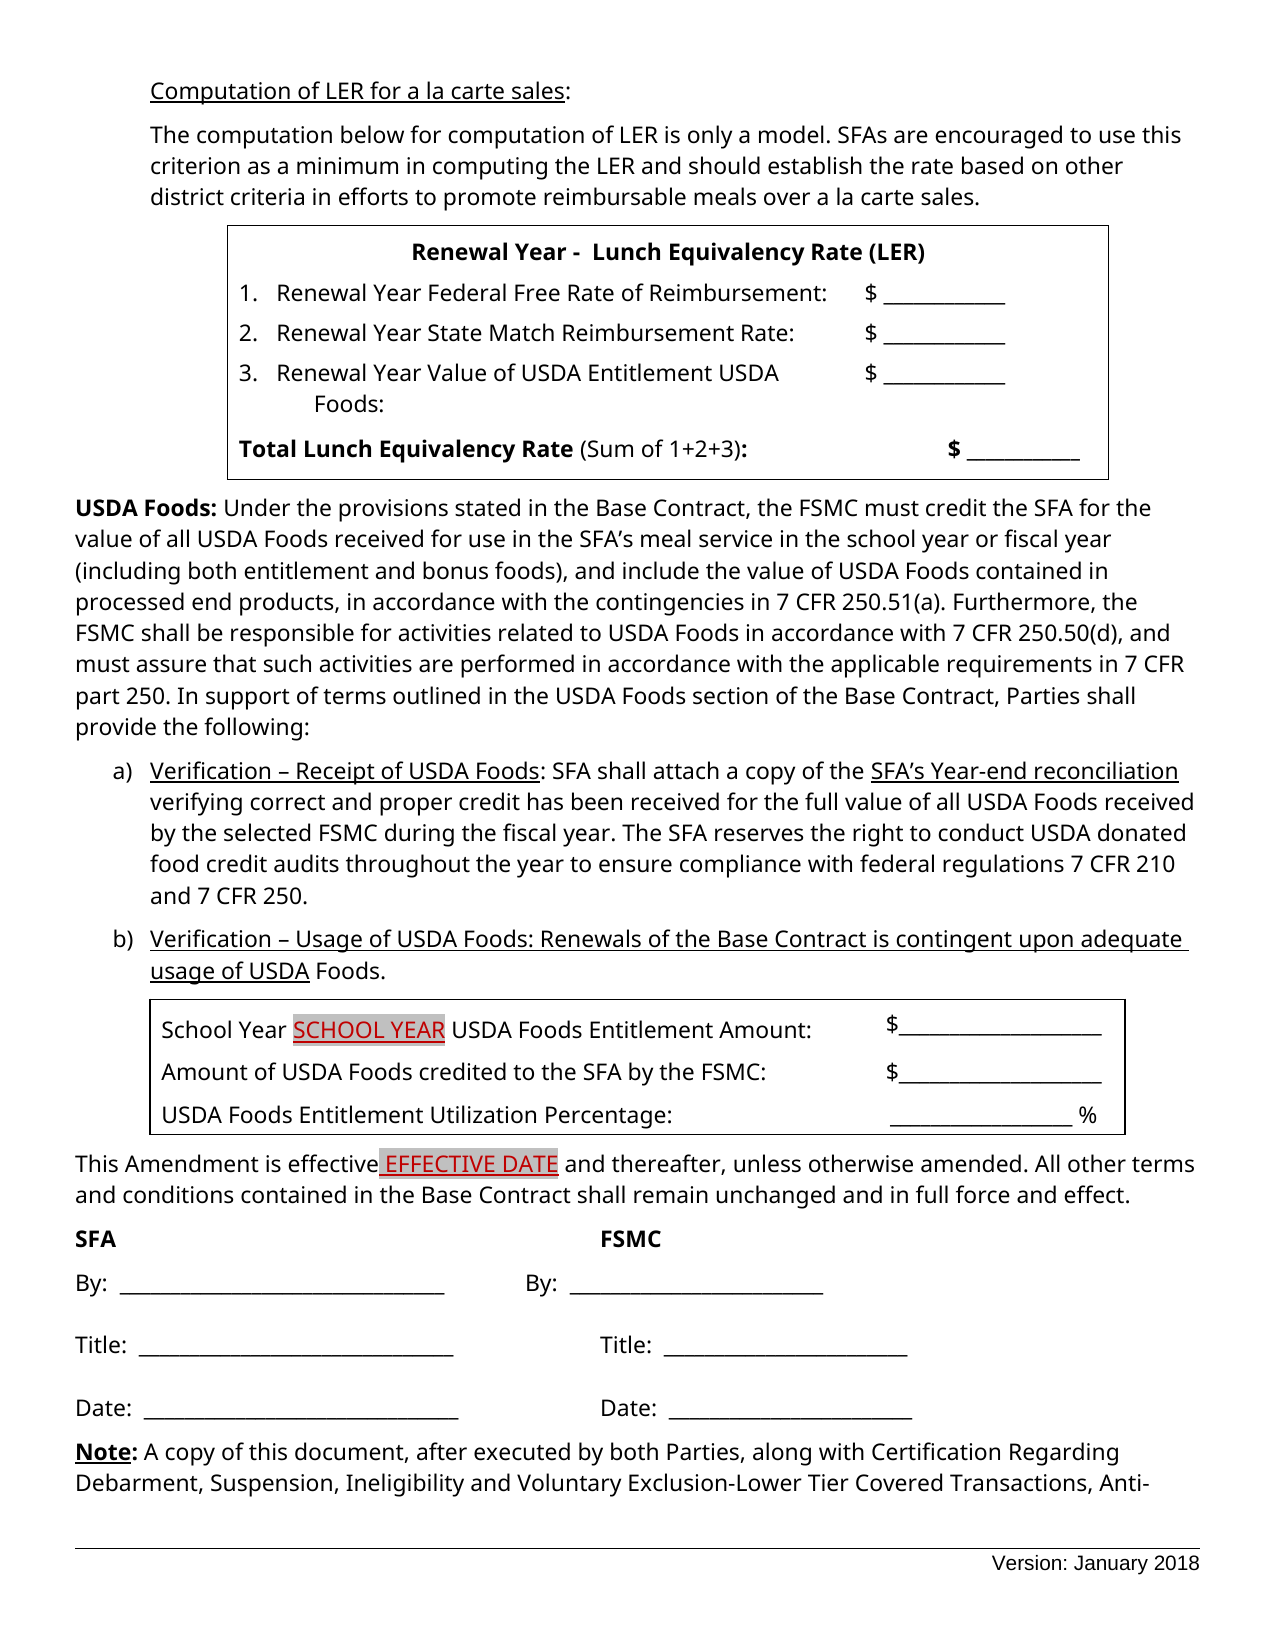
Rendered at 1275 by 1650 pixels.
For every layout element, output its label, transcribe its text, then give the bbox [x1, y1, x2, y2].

text USDA Foods: Under the provisions stated in the Base Contract, the FSMC must credit the SFA for the value of all USDA Foods received for use in the SFA’s meal service in the school year or fiscal year (including both entitlement and bonus foods), and include the value of USDA Foods contained in processed end products, in accordance with the contingencies in 7 CFR 250.51(a). Furthermore, the FSMC shall be responsible for activities related to USDA Foods in accordance with 7 CFR 250.50(d), and must assure that such activities are performed in accordance with the applicable requirements in 7 CFR part 250. In support of terms outlined in the USDA Foods section of the Base Contract, Parties shall provide the following: [75, 492, 1200, 742]
table_cell $ ____________ [853, 317, 1108, 357]
table_cell Renewal Year Value of USDA Entitlement USDA Foods: [228, 357, 853, 419]
table_cell $ ____________ [853, 420, 1108, 479]
text Date: _______________________________ Date: ________________________ [75, 1392, 1200, 1423]
table_header School Year SCHOOL YEAR USDA Foods Entitlement Amount: [151, 1000, 862, 1048]
table_cell Total Lunch Equivalency Rate (Sum of 1+2+3): [228, 420, 853, 479]
table_cell $____________________ [863, 1048, 1124, 1095]
table_cell __________________ % [863, 1095, 1124, 1134]
text This Amendment is effective EFFECTIVE DATE and thereafter, unless otherwise amended. All other terms and conditions contained in the Base Contract shall remain unchanged and in full force and effect. [75, 1148, 1200, 1210]
text By: ________________________________ By: _________________________ [75, 1267, 1200, 1298]
list Verification – Receipt of USDA Foods: SFA shall attach a copy of the SFA’s Year-end reconciliation verifying correct and proper credit has been received for the full value of all USDA Foods received by the selected FSMC during the fiscal year. The reserves the right to conduct USDA donated food credit audits throughout the year to ensure compliance with federal regulations 7 210 and 7 250. [112, 755, 1200, 911]
table_cell $ ____________ [853, 357, 1108, 419]
table_header $____________________ [863, 1000, 1124, 1048]
table_cell Renewal Year State Match Reimbursement Rate: [228, 317, 853, 357]
text SFA FSMC [75, 1223, 1200, 1254]
text Title: _______________________________ Title: ________________________ [75, 1329, 1200, 1360]
table_header Renewal Year - Lunch Equivalency Rate (LER) [228, 226, 1108, 276]
table_cell Renewal Year Federal Free Rate of Reimbursement: [228, 276, 853, 317]
table_cell USDA Foods Entitlement Utilization Percentage: [151, 1095, 862, 1134]
text The computation below for computation of LER is only a model. SFAs are encouraged to use this criterion as a minimum in computing the LER and should establish the rate based on other district criteria in efforts to promote reimbursable meals over a la carte sales. [150, 119, 1200, 212]
table_cell $ ____________ [853, 276, 1108, 317]
list Verification – Usage of USDA Foods: Renewals of the Base Contract is contingent upon adequate usage of USDA Foods. [112, 923, 1200, 986]
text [75, 1435, 1200, 1498]
text Computation of LER for a la carte sales: [150, 75, 1200, 106]
table_cell Amount of USDA Foods credited to the SFA by the FSMC: [151, 1048, 862, 1095]
